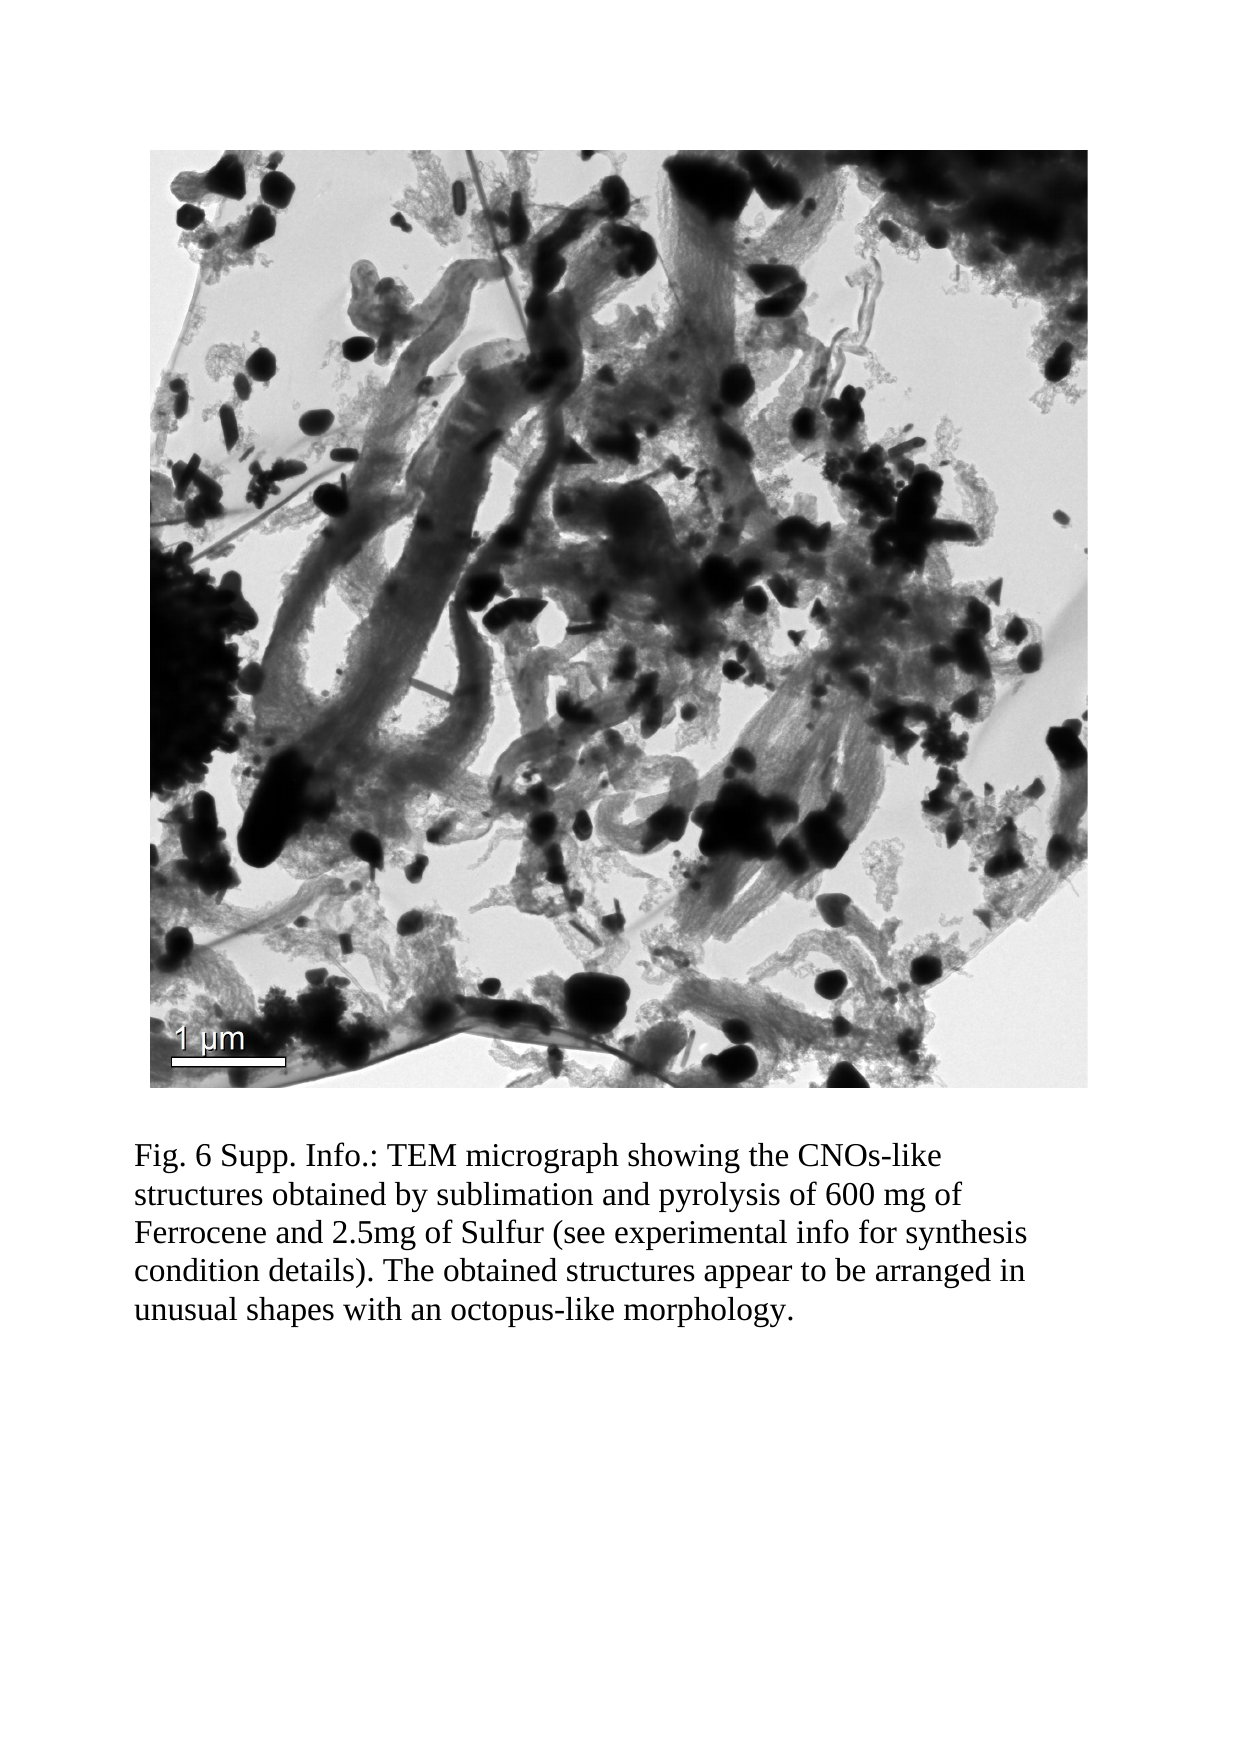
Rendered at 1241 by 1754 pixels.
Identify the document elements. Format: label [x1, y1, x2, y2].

picture [150, 150, 1088, 1088]
